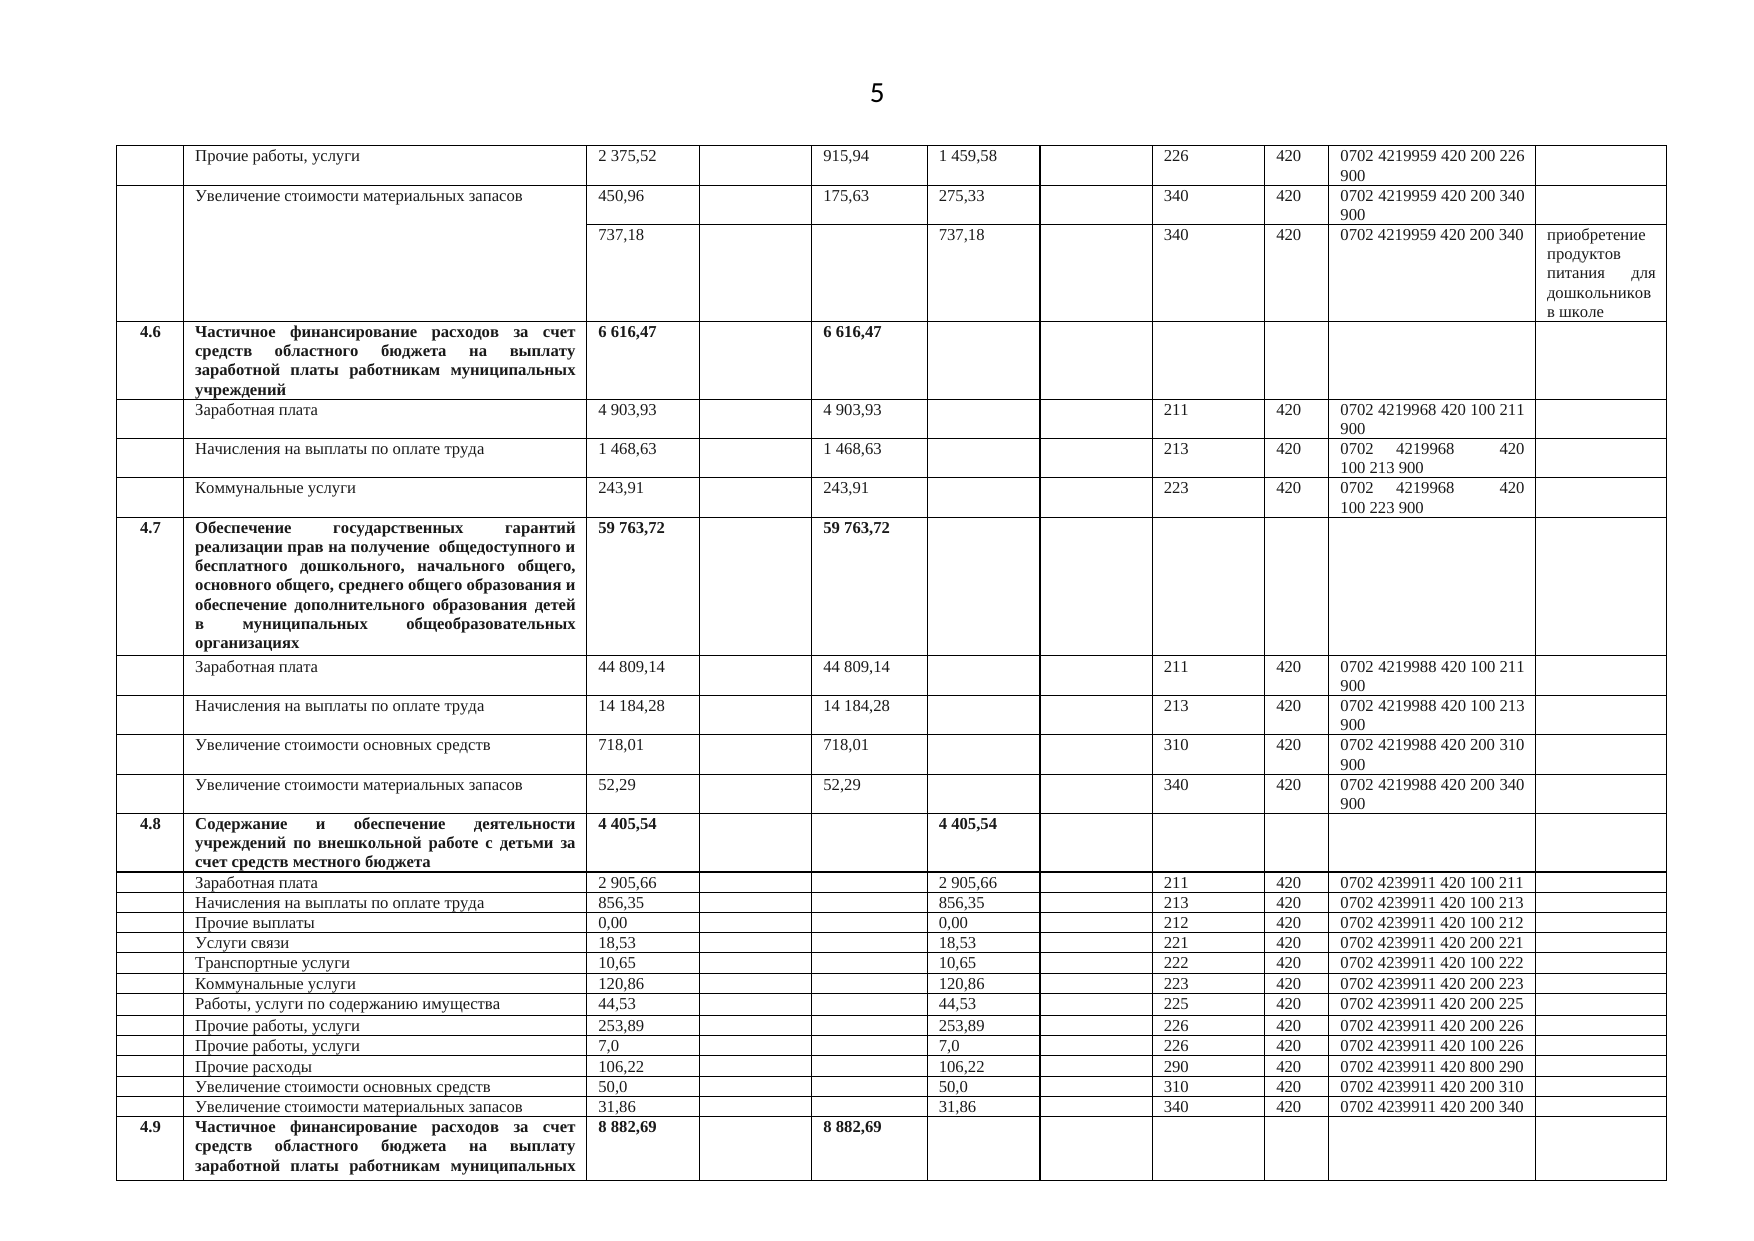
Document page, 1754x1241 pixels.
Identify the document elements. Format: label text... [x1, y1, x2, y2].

table_cell 8 882,69 [812, 1117, 927, 1180]
table_cell Прочие работы, услуги [184, 1036, 586, 1055]
table_cell Прочие выплаты [184, 913, 586, 932]
table_cell 106,22 [587, 1056, 699, 1076]
table_cell 420 [1265, 974, 1328, 993]
table_cell Увеличение стоимости материальных запасов [184, 1097, 586, 1116]
table_cell [1536, 735, 1666, 773]
table_cell [117, 873, 183, 892]
table_cell [700, 478, 811, 517]
table_cell [1536, 1016, 1666, 1035]
table_cell Обеспечение государственных гарантий реализации прав на получение общедоступного и бесплатного дошкольного, начального общего, основного общего, среднего общего образования и обеспечение дополнительного образования детей в муниципальных общеобразовательных организациях [184, 518, 586, 655]
table_cell [812, 1097, 927, 1116]
table_cell 420 [1265, 696, 1328, 734]
table_cell 0702 4239911 420 200 226 [1329, 1016, 1535, 1035]
table_cell Начисления на выплаты по оплате труда [184, 696, 586, 734]
table_cell 856,35 [928, 893, 1039, 912]
table_cell [812, 1016, 927, 1035]
table_cell Заработная плата [184, 400, 586, 438]
table_cell 420 [1265, 656, 1328, 695]
table_cell 31,86 [928, 1097, 1039, 1116]
table_cell 0702 4239911 420 100 212 [1329, 913, 1535, 932]
table_cell 0702 4219959 420 200 340 900 [1329, 186, 1535, 224]
table_cell [1041, 478, 1152, 517]
table_cell [812, 994, 927, 1015]
table_cell [1265, 1117, 1328, 1180]
table_cell 420 [1265, 478, 1328, 517]
table_cell [1265, 518, 1328, 655]
table_cell 175,63 [812, 186, 927, 224]
table_cell [700, 186, 811, 224]
table_cell 450,96 [587, 186, 699, 224]
table_cell [1536, 186, 1666, 224]
table_cell [928, 322, 1039, 398]
table_cell [1536, 933, 1666, 952]
table_cell 0702 4219968 420 100 213 900 [1329, 439, 1535, 477]
table_cell [1041, 322, 1152, 398]
table_cell 0702 4219988 420 200 340 900 [1329, 775, 1535, 813]
table_cell 420 [1265, 953, 1328, 972]
table_cell 340 [1153, 225, 1264, 321]
table_cell 420 [1265, 1036, 1328, 1055]
table_cell Транспортные услуги [184, 953, 586, 972]
table_cell [1536, 518, 1666, 655]
table_cell [1153, 814, 1264, 871]
table_cell [700, 873, 811, 892]
table_cell [1041, 146, 1152, 184]
table_cell [700, 994, 811, 1015]
table_cell [700, 696, 811, 734]
table_cell 6 616,47 [587, 322, 699, 398]
table_cell [1536, 1117, 1666, 1180]
table_cell [700, 146, 811, 184]
table_cell [1041, 656, 1152, 695]
table_cell [1041, 518, 1152, 655]
table_cell 0702 4239911 420 200 225 [1329, 994, 1535, 1015]
table_cell 0702 4219988 420 100 213 900 [1329, 696, 1535, 734]
table_cell 211 [1153, 656, 1264, 695]
table_cell 59 763,72 [812, 518, 927, 655]
table_cell 1 468,63 [587, 439, 699, 477]
table_cell 420 [1265, 1056, 1328, 1076]
table_cell [117, 1077, 183, 1096]
table_cell 0702 4239911 420 100 222 [1329, 953, 1535, 972]
table_cell [1041, 1016, 1152, 1035]
table_cell [1041, 696, 1152, 734]
table_cell 52,29 [587, 775, 699, 813]
table_cell 2 375,52 [587, 146, 699, 184]
table_cell 213 [1153, 439, 1264, 477]
table_cell 4.8 [117, 814, 183, 871]
table_cell [1536, 656, 1666, 695]
table_cell [812, 814, 927, 871]
table_cell 243,91 [587, 478, 699, 517]
table_cell [700, 518, 811, 655]
table_cell приобретение продуктов питания для дошкольников в школе [1536, 225, 1666, 321]
table_cell [700, 225, 811, 321]
table_cell [700, 1056, 811, 1076]
table_cell 737,18 [587, 225, 699, 321]
table_cell Заработная плата [184, 656, 586, 695]
table_cell 6 616,47 [812, 322, 927, 398]
table_cell 225 [1153, 994, 1264, 1015]
table_cell [1536, 953, 1666, 972]
table_cell [117, 913, 183, 932]
table_cell 50,0 [587, 1077, 699, 1096]
table_cell [700, 439, 811, 477]
table_cell [1536, 775, 1666, 813]
table_cell 0,00 [928, 913, 1039, 932]
table_cell [1536, 994, 1666, 1015]
table_cell 0702 4219988 420 200 310 900 [1329, 735, 1535, 773]
table_cell 211 [1153, 873, 1264, 892]
table_cell [928, 439, 1039, 477]
table_cell Работы, услуги по содержанию имущества [184, 994, 586, 1015]
table_cell 0702 4239911 420 800 290 [1329, 1056, 1535, 1076]
table_cell [117, 994, 183, 1015]
table_cell [117, 400, 183, 438]
table_cell 310 [1153, 735, 1264, 773]
table_cell 0702 4239911 420 100 211 [1329, 873, 1535, 892]
table_cell [1041, 775, 1152, 813]
table_cell [1536, 974, 1666, 993]
table_cell 0702 4239911 420 200 310 [1329, 1077, 1535, 1096]
table_cell 420 [1265, 735, 1328, 773]
table_cell [700, 974, 811, 993]
table_cell 59 763,72 [587, 518, 699, 655]
table_cell 2 905,66 [928, 873, 1039, 892]
table_cell [1153, 518, 1264, 655]
table_cell 1 468,63 [812, 439, 927, 477]
table_cell [700, 953, 811, 972]
table_cell [812, 873, 927, 892]
table_cell [117, 1016, 183, 1035]
table_cell Увеличение стоимости основных средств [184, 735, 586, 773]
table_cell [700, 1016, 811, 1035]
table_cell [1041, 1077, 1152, 1096]
table_cell 223 [1153, 478, 1264, 517]
table_cell 212 [1153, 913, 1264, 932]
table_cell 253,89 [928, 1016, 1039, 1035]
table_cell 0702 4239911 420 200 223 [1329, 974, 1535, 993]
table_cell [812, 913, 927, 932]
table_cell [700, 1097, 811, 1116]
table_cell 420 [1265, 400, 1328, 438]
table_cell Начисления на выплаты по оплате труда [184, 893, 586, 912]
table_cell 420 [1265, 893, 1328, 912]
table_cell [1536, 439, 1666, 477]
table_cell 737,18 [928, 225, 1039, 321]
table_cell [117, 933, 183, 952]
table_cell 106,22 [928, 1056, 1039, 1076]
table_cell [1536, 696, 1666, 734]
table_cell [1041, 225, 1152, 321]
table_cell 1 459,58 [928, 146, 1039, 184]
table_cell Прочие расходы [184, 1056, 586, 1076]
table_cell Коммунальные услуги [184, 974, 586, 993]
table_cell [117, 953, 183, 972]
table_cell [812, 974, 927, 993]
table_cell 213 [1153, 696, 1264, 734]
table_cell 2 905,66 [587, 873, 699, 892]
table_cell 420 [1265, 1016, 1328, 1035]
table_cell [184, 186, 586, 321]
table_cell 4 903,93 [812, 400, 927, 438]
table_cell 10,65 [928, 953, 1039, 972]
table_cell [1041, 1056, 1152, 1076]
table_cell 211 [1153, 400, 1264, 438]
table_cell [1041, 953, 1152, 972]
table_cell [117, 893, 183, 912]
table_cell 0,00 [587, 913, 699, 932]
table_cell [1153, 322, 1264, 398]
table_cell [700, 814, 811, 871]
table_cell 915,94 [812, 146, 927, 184]
table_cell [1536, 322, 1666, 398]
table_cell [1153, 1117, 1264, 1180]
table_cell [117, 1097, 183, 1116]
table_cell 253,89 [587, 1016, 699, 1035]
table_cell 18,53 [928, 933, 1039, 952]
table_cell [1329, 1117, 1535, 1180]
table_cell [1041, 933, 1152, 952]
table_cell [1536, 478, 1666, 517]
table_cell 856,35 [587, 893, 699, 912]
table_cell [117, 439, 183, 477]
table_cell [1536, 913, 1666, 932]
table_cell 44 809,14 [587, 656, 699, 695]
table_cell [928, 656, 1039, 695]
table_cell [812, 953, 927, 972]
table_cell 223 [1153, 974, 1264, 993]
table_cell 44,53 [928, 994, 1039, 1015]
table_cell 420 [1265, 913, 1328, 932]
table_cell [117, 775, 183, 813]
table_cell [812, 893, 927, 912]
table_cell 120,86 [928, 974, 1039, 993]
table_cell 120,86 [587, 974, 699, 993]
table_cell 4 405,54 [928, 814, 1039, 871]
table_cell Увеличение стоимости основных средств [184, 1077, 586, 1096]
table_cell 340 [1153, 186, 1264, 224]
table_cell 4 903,93 [587, 400, 699, 438]
table_cell 0702 4219959 420 200 226 900 [1329, 146, 1535, 184]
table_cell [117, 478, 183, 517]
table_cell 14 184,28 [587, 696, 699, 734]
table_cell 226 [1153, 146, 1264, 184]
table_cell [700, 775, 811, 813]
table_cell [928, 735, 1039, 773]
table_cell [928, 696, 1039, 734]
table_cell [117, 656, 183, 695]
table_cell [1329, 322, 1535, 398]
table_cell [928, 518, 1039, 655]
table_cell [1041, 974, 1152, 993]
table_cell [1329, 814, 1535, 871]
table_cell [812, 225, 927, 321]
table_cell 275,33 [928, 186, 1039, 224]
table_cell [1041, 873, 1152, 892]
table_cell [700, 322, 811, 398]
table_cell [700, 1077, 811, 1096]
table_cell 420 [1265, 933, 1328, 952]
table_cell [700, 913, 811, 932]
table_cell [812, 1056, 927, 1076]
table_cell [117, 186, 183, 321]
table_cell [1041, 1036, 1152, 1055]
table_cell 420 [1265, 225, 1328, 321]
table_cell 4.9 [117, 1117, 183, 1180]
table_cell [1041, 913, 1152, 932]
table_cell [1265, 322, 1328, 398]
table_cell 340 [1153, 1097, 1264, 1116]
table_cell [1536, 873, 1666, 892]
table_cell [117, 146, 183, 184]
table_cell 290 [1153, 1056, 1264, 1076]
table_cell 213 [1153, 893, 1264, 912]
table_cell [928, 400, 1039, 438]
table_cell 420 [1265, 994, 1328, 1015]
table_cell [1041, 814, 1152, 871]
table_cell [812, 933, 927, 952]
table_cell 222 [1153, 953, 1264, 972]
table_cell 10,65 [587, 953, 699, 972]
table_cell [700, 1036, 811, 1055]
table_cell Увеличение стоимости материальных запасов [184, 775, 586, 813]
table_cell 420 [1265, 439, 1328, 477]
table_cell 0702 4239911 420 100 226 [1329, 1036, 1535, 1055]
table_cell [700, 893, 811, 912]
table_cell 44 809,14 [812, 656, 927, 695]
table_cell 7,0 [928, 1036, 1039, 1055]
table_cell Заработная плата [184, 873, 586, 892]
table_cell 0702 4219968 420 100 211 900 [1329, 400, 1535, 438]
table_cell 718,01 [587, 735, 699, 773]
table_cell 340 [1153, 775, 1264, 813]
table_cell 420 [1265, 1097, 1328, 1116]
table_cell 718,01 [812, 735, 927, 773]
table_cell 8 882,69 [587, 1117, 699, 1180]
table_cell 0702 4239911 420 200 340 [1329, 1097, 1535, 1116]
table_cell [1536, 1056, 1666, 1076]
table_cell [928, 1117, 1039, 1180]
table_cell Начисления на выплаты по оплате труда [184, 439, 586, 477]
table_cell [812, 1077, 927, 1096]
table_cell 420 [1265, 775, 1328, 813]
table_cell [700, 933, 811, 952]
table_cell 7,0 [587, 1036, 699, 1055]
table_cell [1536, 146, 1666, 184]
table_cell 310 [1153, 1077, 1264, 1096]
table_cell [1536, 400, 1666, 438]
table_cell 0702 4219968 420 100 223 900 [1329, 478, 1535, 517]
table_cell [117, 1056, 183, 1076]
table_cell 226 [1153, 1016, 1264, 1035]
table_cell 420 [1265, 873, 1328, 892]
table_cell 18,53 [587, 933, 699, 952]
table_cell [1536, 1036, 1666, 1055]
table_cell 243,91 [812, 478, 927, 517]
table_cell [1536, 1097, 1666, 1116]
table_cell 226 [1153, 1036, 1264, 1055]
table_cell [1536, 814, 1666, 871]
table_cell 4 405,54 [587, 814, 699, 871]
table_cell 0702 4239911 420 100 213 [1329, 893, 1535, 912]
table_cell 420 [1265, 186, 1328, 224]
table_cell Прочие работы, услуги [184, 146, 586, 184]
table_cell Частичное финансирование расходов за счет средств областного бюджета на выплату заработной платы работникам муниципальных учреждений [184, 322, 586, 398]
table_cell Коммунальные услуги [184, 478, 586, 517]
table_cell [1041, 400, 1152, 438]
table_cell [1041, 439, 1152, 477]
table_cell [1041, 186, 1152, 224]
table_cell [117, 1036, 183, 1055]
table_cell [700, 1117, 811, 1180]
table_cell 0702 4239911 420 200 221 [1329, 933, 1535, 952]
table_cell [1041, 893, 1152, 912]
table_cell 420 [1265, 1077, 1328, 1096]
table_cell [1329, 518, 1535, 655]
table_cell [1041, 1097, 1152, 1116]
table_cell 0702 4219959 420 200 340 [1329, 225, 1535, 321]
table_cell [1041, 735, 1152, 773]
table_cell [117, 974, 183, 993]
table_cell 221 [1153, 933, 1264, 952]
table_cell [117, 696, 183, 734]
table_cell 44,53 [587, 994, 699, 1015]
table_cell 14 184,28 [812, 696, 927, 734]
table_cell [928, 775, 1039, 813]
table_cell Содержание и обеспечение деятельности учреждений по внешкольной работе с детьми за счет средств местного бюджета [184, 814, 586, 871]
table_cell 420 [1265, 146, 1328, 184]
table_cell 4.6 [117, 322, 183, 398]
table_cell 31,86 [587, 1097, 699, 1116]
table_cell 4.7 [117, 518, 183, 655]
table_cell [1265, 814, 1328, 871]
table_cell [700, 735, 811, 773]
table_cell 0702 4219988 420 100 211 900 [1329, 656, 1535, 695]
table_cell [1536, 1077, 1666, 1096]
table_cell [117, 735, 183, 773]
table_cell [812, 1036, 927, 1055]
table_cell 50,0 [928, 1077, 1039, 1096]
table_cell [700, 400, 811, 438]
table_cell Услуги связи [184, 933, 586, 952]
table_cell [1041, 994, 1152, 1015]
table_cell Прочие работы, услуги [184, 1016, 586, 1035]
table_cell [1536, 893, 1666, 912]
table_cell [700, 656, 811, 695]
table_cell [1041, 1117, 1152, 1180]
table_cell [184, 1117, 586, 1180]
table_cell 52,29 [812, 775, 927, 813]
table_cell [928, 478, 1039, 517]
